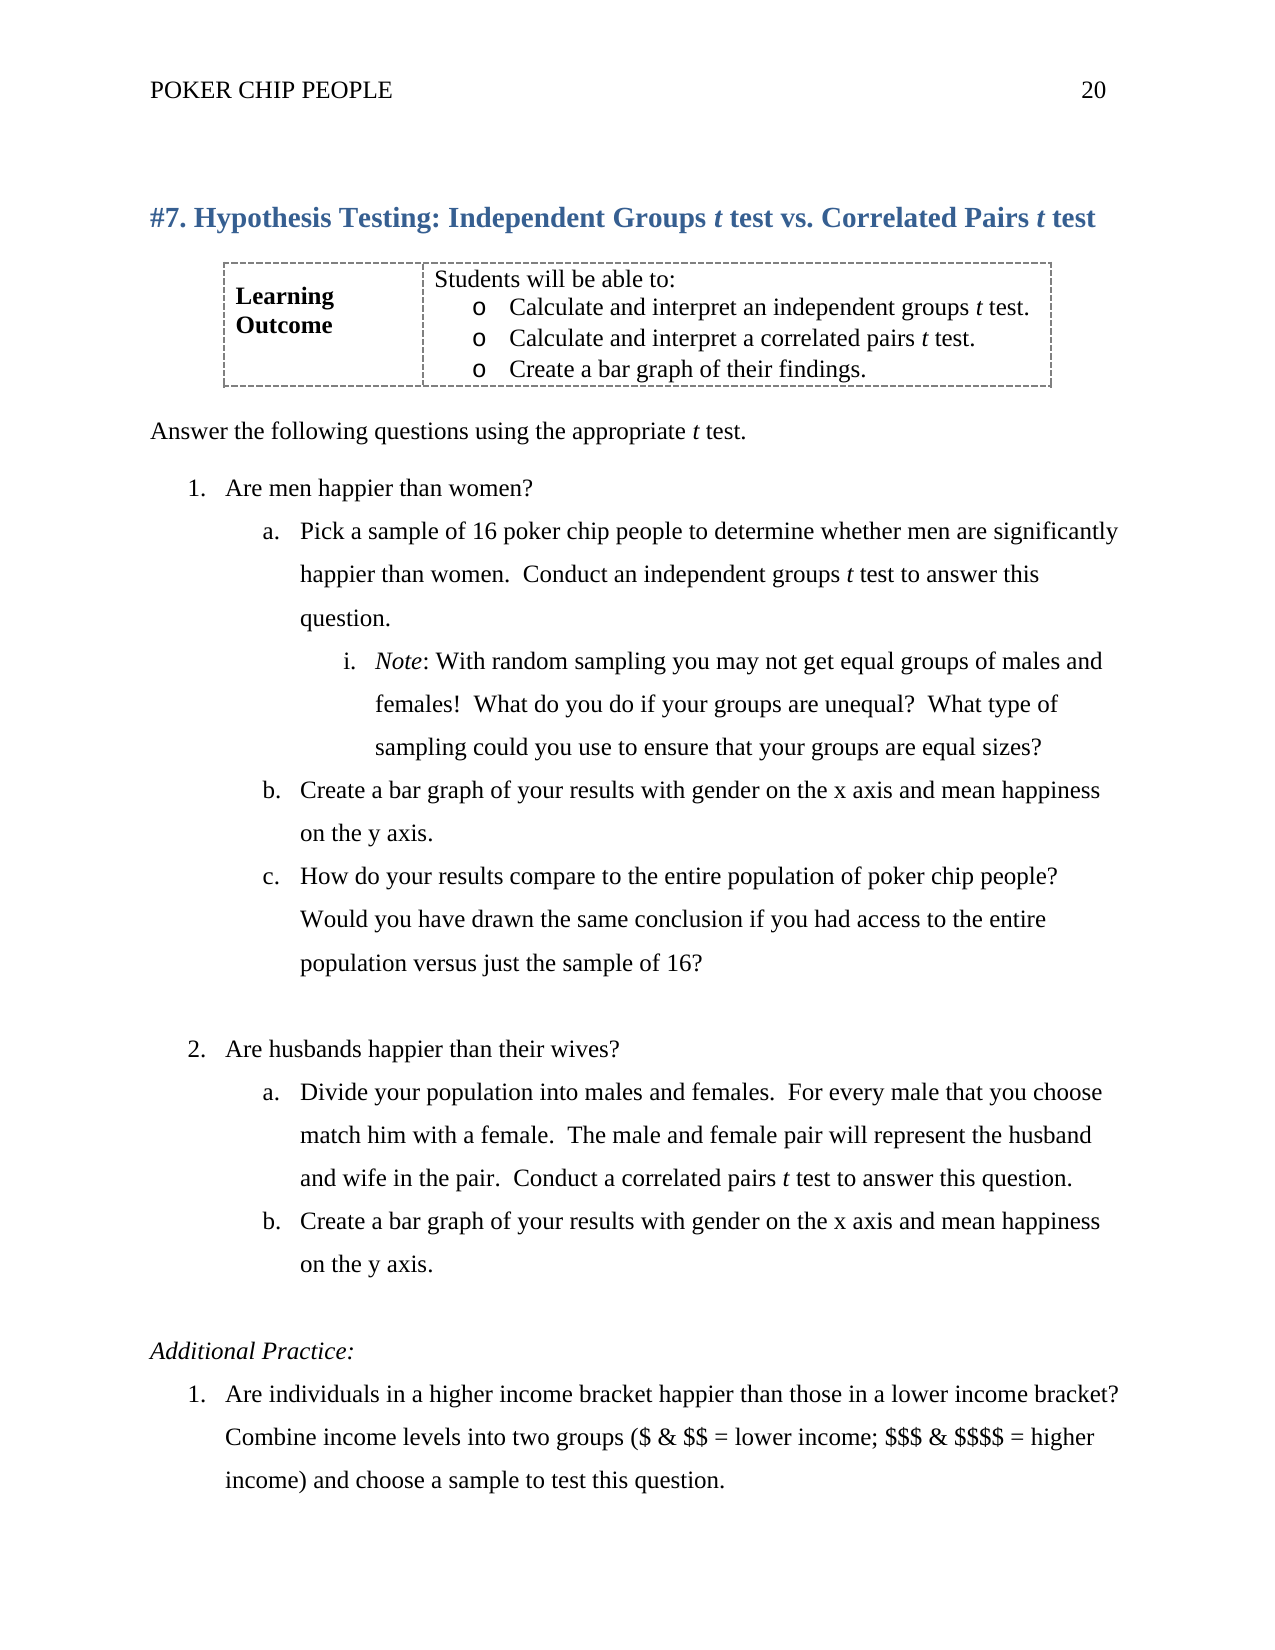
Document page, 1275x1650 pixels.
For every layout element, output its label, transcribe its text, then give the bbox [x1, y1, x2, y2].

list Are husbands happier than their wives? [187, 1034, 1125, 1063]
list How do your results compare to the entire population of poker chip people? Would you have drawn the same conclusion if you had access to the entire population versus just the sample of 16? [262, 861, 1125, 976]
list Are individuals in a higher income bracket happier than those in a lower income bracket? Combine income levels into two groups ($ & $$ = lower income; $$$ & $$$$ = higher income) and choose a sample to test this question. [187, 1379, 1125, 1494]
table_header Learning Outcome [224, 262, 423, 385]
text Additional Practice: [150, 1336, 1125, 1364]
list Note: With random sampling you may not get equal groups of males and females! What do you do if your groups are unequal? What type of sampling could you use to ensure that your groups are equal sizes? [356, 646, 1125, 761]
list Create a bar graph of your results with gender on the x axis and mean happiness on the y axis. [262, 775, 1125, 847]
table_header Students will be able to: Calculate and interpret an independent groups t test. Calculate and interpret a correlated pairs t test. Create a bar graph of their findings. [423, 262, 1051, 385]
list Create a bar graph of your results with gender on the x axis and mean happiness on the y axis. [262, 1206, 1125, 1278]
list Divide your population into males and females. For every male that you choose match him with a female. The male and female pair will represent the husband and wife in the pair. Conduct a correlated pairs t test to answer this question. [262, 1077, 1125, 1192]
subtitle #7. Hypothesis Testing: Independent Groups t test vs. Correlated Pairs t test [150, 200, 1125, 233]
text Answer the following questions using the appropriate t test. [150, 416, 1125, 444]
list Are men happier than women? [187, 473, 1125, 502]
list Pick a sample of 16 poker chip people to determine whether men are significantly happier than women. Conduct an independent groups t test to answer this question. [262, 516, 1125, 631]
